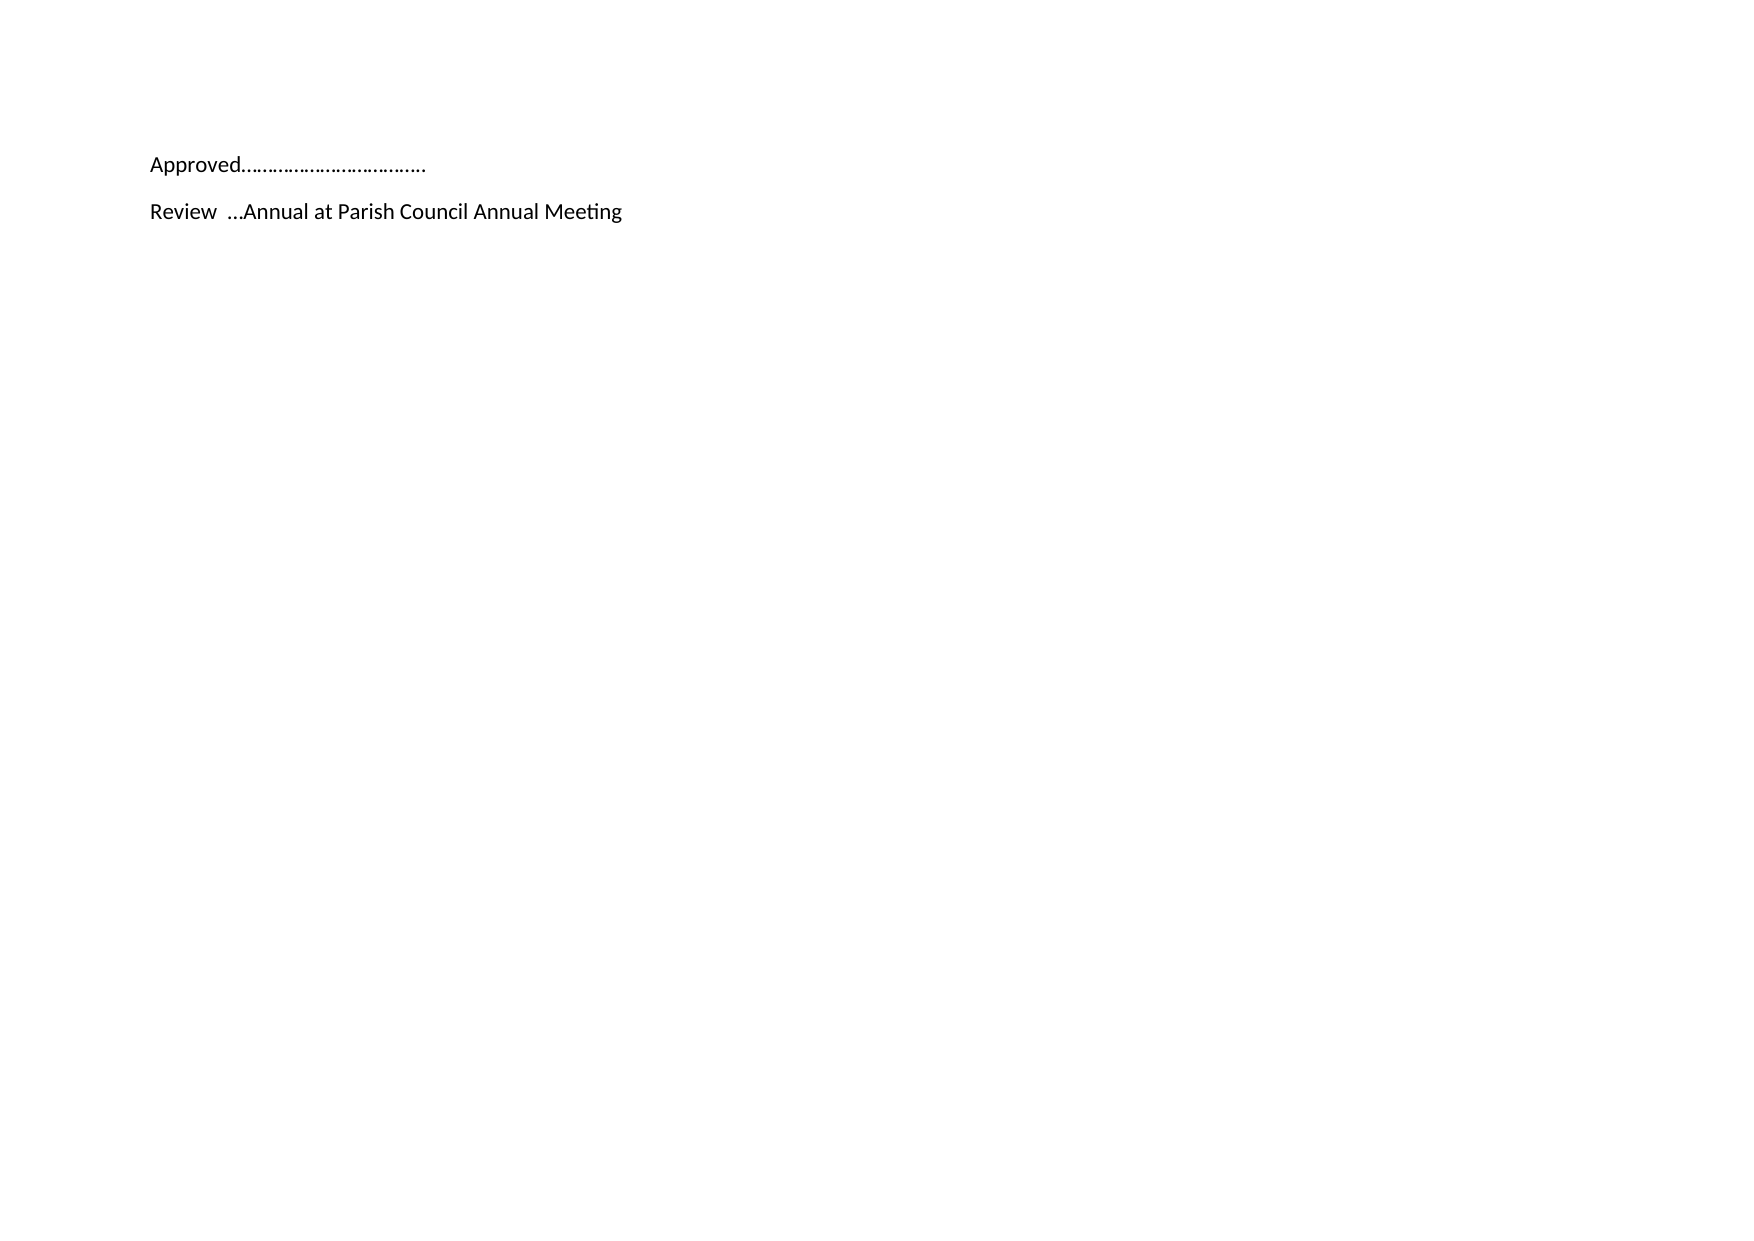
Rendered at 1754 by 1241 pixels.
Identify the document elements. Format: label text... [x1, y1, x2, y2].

text Review …Annual at Parish Council Annual Meeting [150, 197, 1604, 225]
text Approved…………………………….. [150, 150, 1604, 178]
